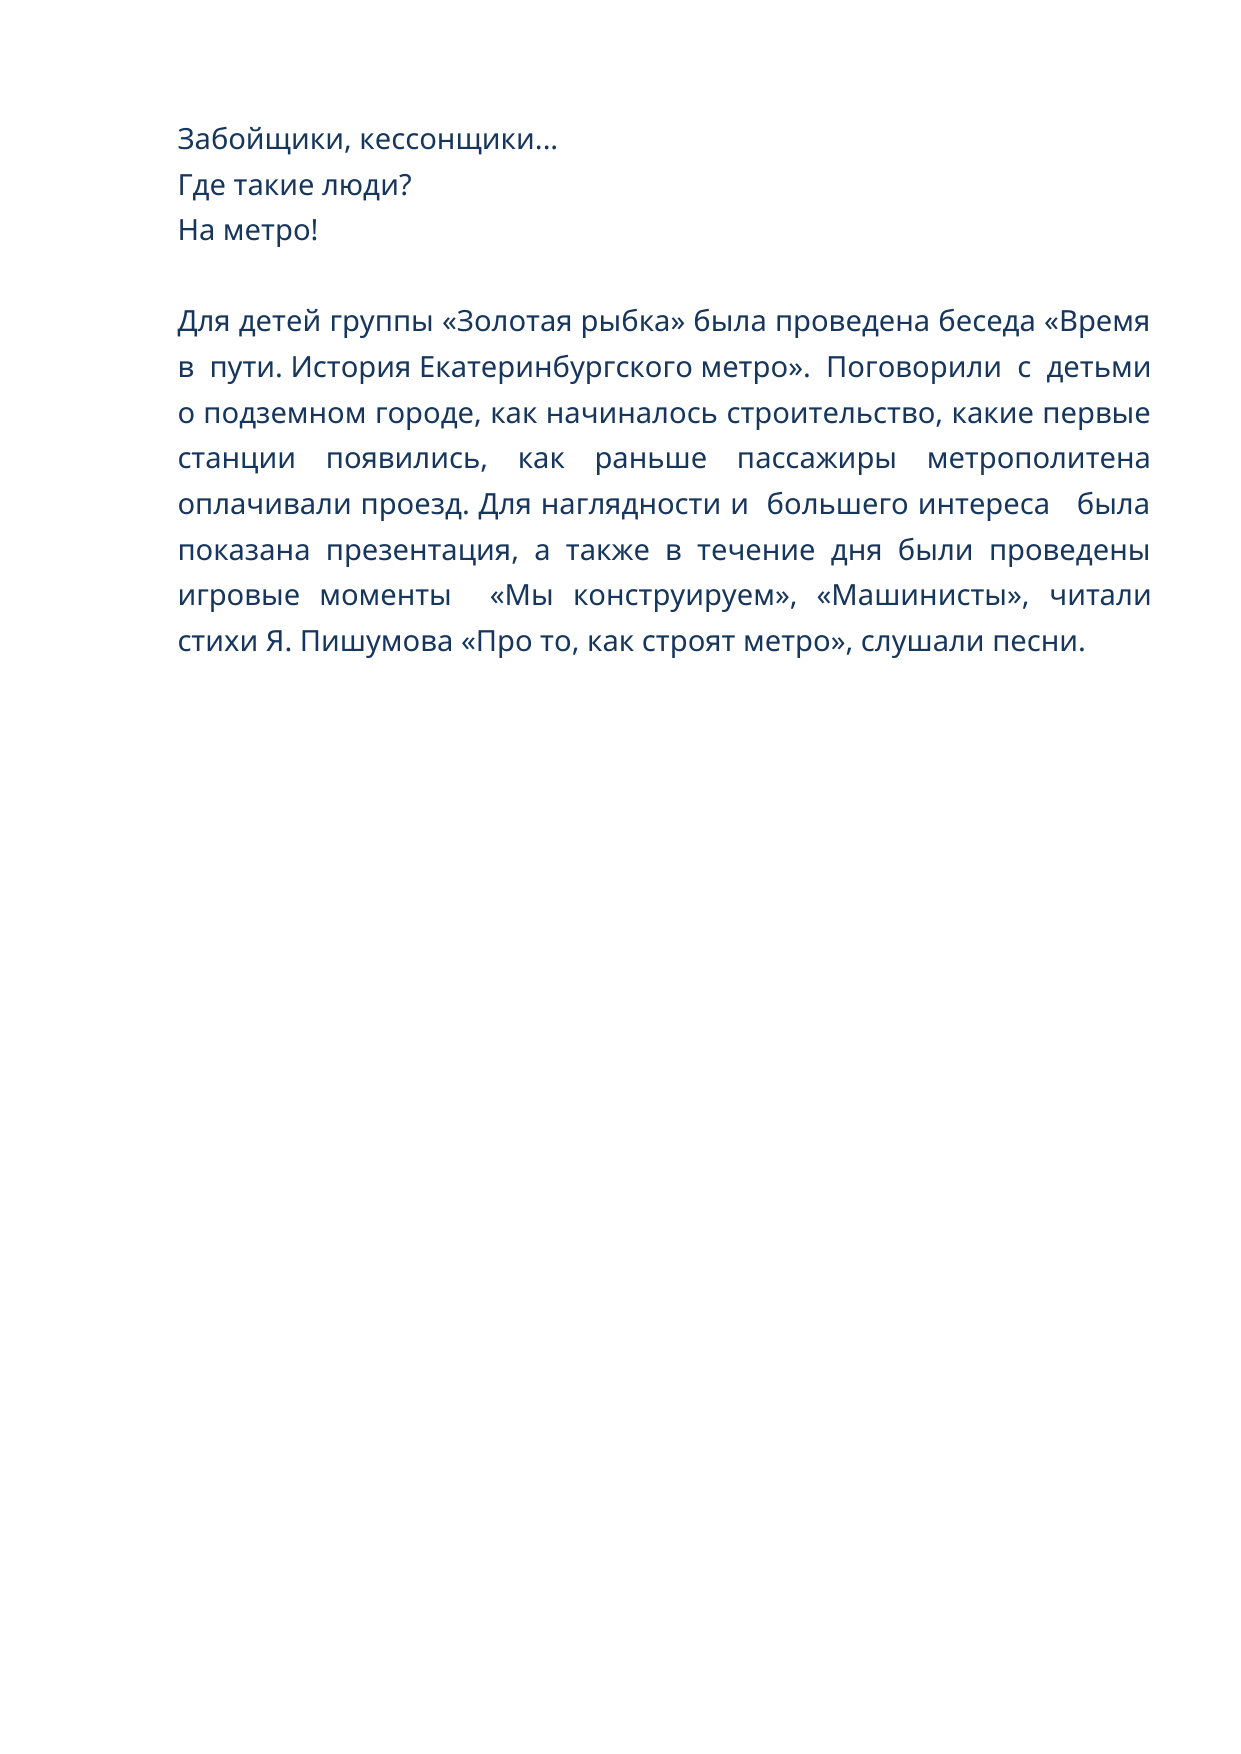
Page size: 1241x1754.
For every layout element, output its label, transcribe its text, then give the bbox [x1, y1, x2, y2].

text На метро! [177, 209, 1152, 249]
text Забойщики, кессонщики... [177, 118, 1152, 158]
text Для детей группы «Золотая рыбка» была проведена беседа «Время в пути. История Екатеринбургского метро». Поговорили с детьми о подземном городе, как начиналось строительство, какие первые станции появились, как раньше пассажиры метрополитена оплачивали проезд. Для наглядности и большего интереса была показана презентация, а также в течение дня были проведены игровые моменты «Мы конструируем», «Машинисты», читали стихи Я. Пишумова «Про то, как строят метро», слушали песни. [177, 301, 1152, 660]
text Где такие люди? [177, 164, 1152, 203]
